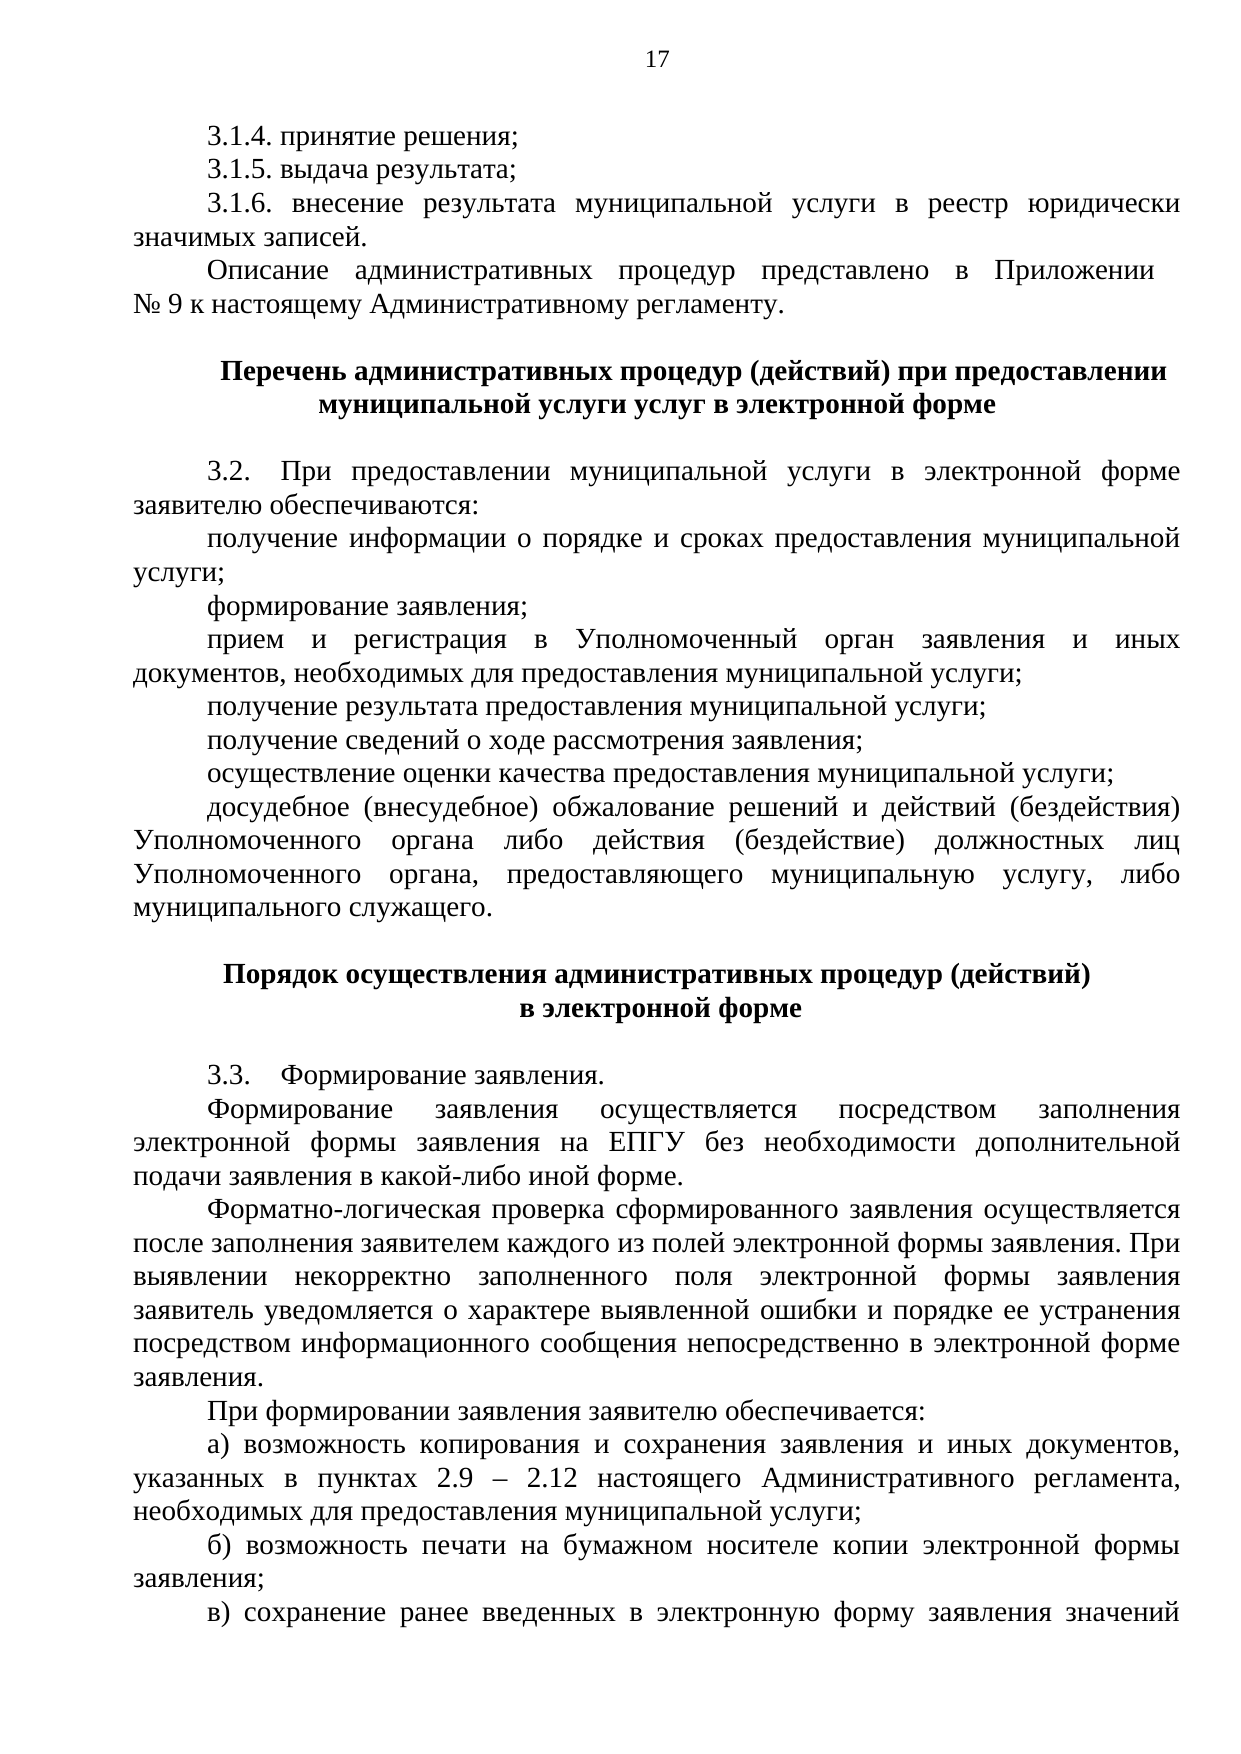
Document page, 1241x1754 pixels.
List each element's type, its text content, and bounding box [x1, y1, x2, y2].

text Порядок осуществления административных процедур (действий) в электронной форме [133, 957, 1181, 1024]
text получение сведений о ходе рассмотрения заявления; [133, 722, 1181, 755]
text б) возможность печати на бумажном носителе копии электронной формы заявления; [133, 1527, 1181, 1594]
text Формирование заявления осуществляется посредством заполнения электронной формы заявления на ЕПГУ без необходимости дополнительной подачи заявления в какой-либо иной форме. [133, 1091, 1181, 1191]
text формирование заявления; [133, 588, 1181, 621]
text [133, 1594, 1181, 1627]
list Формирование заявления. [133, 1057, 1181, 1091]
text досудебное (внесудебное) обжалование решений и действий (бездействия) Уполномоченного органа либо действия (бездействие) должностных лиц Уполномоченного органа, предоставляющего муниципальную услугу, либо муниципального служащего. [133, 789, 1181, 923]
text 3.1.4. принятие решения; [133, 118, 1181, 152]
text 3.1.5. выдача результата; [133, 152, 1181, 185]
list При предоставлении муниципальной услуги в электронной форме заявителю обеспечиваются: [133, 453, 1181, 521]
text При формировании заявления заявителю обеспечивается: [133, 1393, 1181, 1426]
text Описание административных процедур представлено в Приложении № 9 к настоящему Административному регламенту. [133, 252, 1181, 319]
text Перечень административных процедур (действий) при предоставлении муниципальной услуги услуг в электронной форме [133, 353, 1181, 420]
text 3.1.6. внесение результата муниципальной услуги в реестр юридически значимых записей. [133, 185, 1181, 252]
text Форматно-логическая проверка сформированного заявления осуществляется после заполнения заявителем каждого из полей электронной формы заявления. При выявлении некорректно заполненного поля электронной формы заявления заявитель уведомляется о характере выявленной ошибки и порядке ее устранения посредством информационного сообщения непосредственно в электронной форме заявления. [133, 1191, 1181, 1393]
text прием и регистрация в Уполномоченный орган заявления и иных документов, необходимых для предоставления муниципальной услуги; [133, 621, 1181, 688]
text получение информации о порядке и сроках предоставления муниципальной услуги; [133, 521, 1181, 588]
text получение результата предоставления муниципальной услуги; [133, 688, 1181, 722]
text а) возможность копирования и сохранения заявления и иных документов, указанных в пунктах 2.9 – 2.12 настоящего Административного регламента, необходимых для предоставления муниципальной услуги; [133, 1426, 1181, 1527]
text осуществление оценки качества предоставления муниципальной услуги; [133, 755, 1181, 789]
